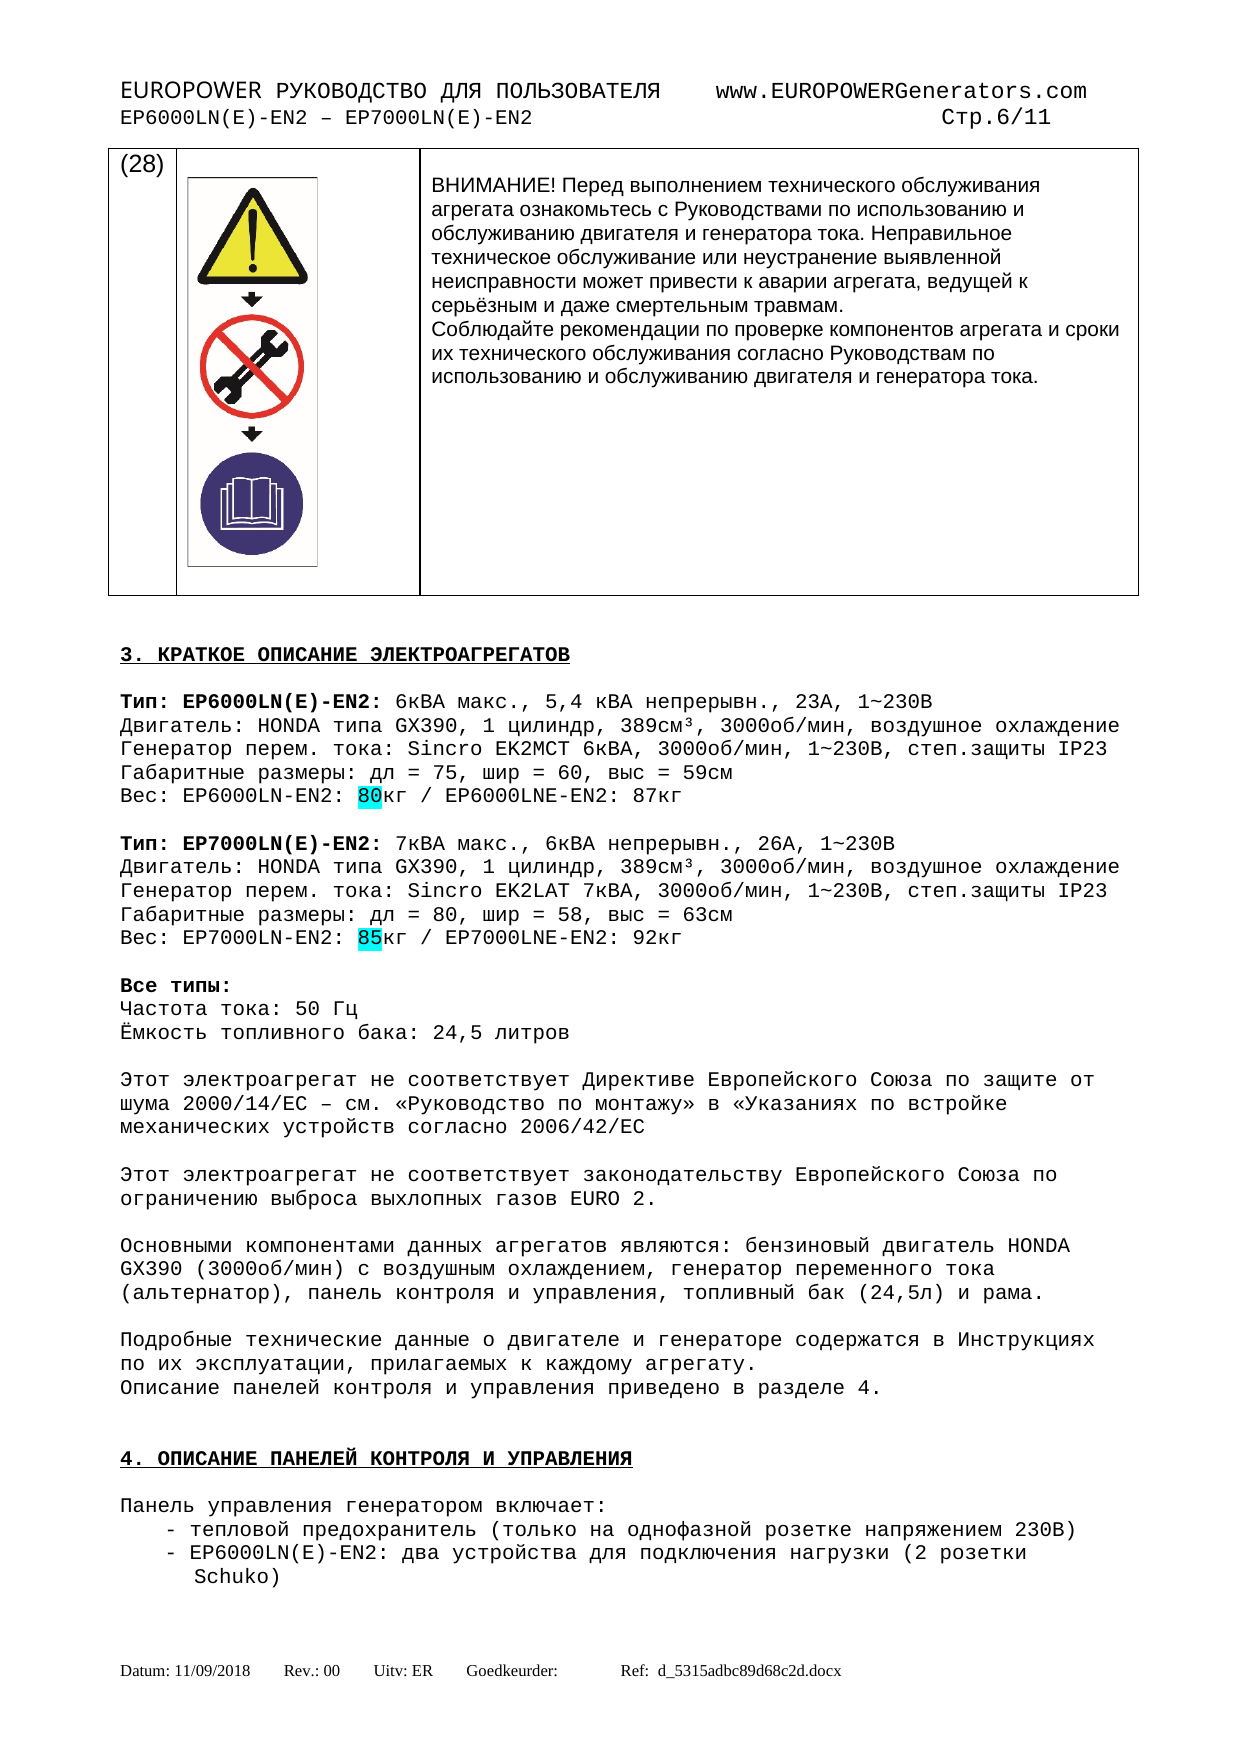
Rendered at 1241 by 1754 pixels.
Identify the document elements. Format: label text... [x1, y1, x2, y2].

text Вес: EP6000LN-EN2: 80кг / EP6000LNE-EN2: 87кг [120, 786, 358, 809]
text 3. КРАТКОЕ ОПИСАНИЕ ЭЛЕКТРОАГРЕГАТОВ [120, 644, 1120, 667]
text 4. ОПИСАНИЕ ПАНЕЛЕЙ КОНТРОЛЯ И УПРАВЛЕНИЯ [120, 1448, 1120, 1471]
text Частота тока: 50 Гц [120, 998, 1120, 1022]
picture [187, 177, 318, 567]
table_header (28) [109, 149, 176, 595]
text Вес: EP7000LN-EN2: 85кг / EP7000LNE-EN2: 92кг [120, 927, 1120, 951]
text - тепловой предохранитель (только на однофазной розетке напряжением 230В) [164, 1518, 1120, 1542]
text Ёмкость топливного бака: 24,5 литров [120, 1022, 1120, 1046]
table_header - [177, 149, 419, 595]
text Панель управления генератором включает: [120, 1495, 1120, 1518]
text Двигатель: HONDA типа GX390, 1 цилиндр, 389cм³, 3000об/мин, воздушное охлаждение [120, 714, 1120, 738]
text Генератор перем. тока: Sincro EK2MCT 6кВА, 3000об/мин, 1~230В, степ.защиты IP23 [120, 738, 1120, 762]
text Основными компонентами данных агрегатов являются: бензиновый двигатель HONDA GX390 (3000об/мин) с воздушным охлаждением, генератор переменного тока (альтернатор), панель контроля и управления, топливный бак (24,5л) и рама. [120, 1235, 1120, 1306]
text Двигатель: HONDA типа GX390, 1 цилиндр, 389cм³, 3000об/мин, воздушное охлаждение [120, 856, 1120, 880]
text Габаритные размеры: дл = 80, шир = 58, выс = 63см [120, 904, 1120, 927]
text Этот электроагрегат не соответствует Директиве Европейского Союза по защите от шума 2000/14/EС – см. «Руководство по монтажу» в «Указаниях по встройке механических устройств согласно 2006/42/EС [120, 1069, 1120, 1140]
text Описание панелей контроля и управления приведено в разделе 4. [120, 1377, 1120, 1400]
text Генератор перем. тока: Sincro EK2LAT 7кВА, 3000об/мин, 1~230В, степ.защиты IP23 [120, 880, 1120, 904]
text Этот электроагрегат не соответствует законодательству Европейского Союза по ограничению выброса выхлопных газов EURO 2. [120, 1164, 1120, 1211]
text Тип: EP6000LN(E)-EN2: 6кВА макс., 5,4 кВА непрерывн., 23A, 1~230В [120, 691, 1120, 714]
text - EP6000LN(E)-EN2: два устройства для подключения нагрузки (2 розетки Schuko) [164, 1542, 1120, 1589]
text Все типы: [120, 975, 1120, 998]
text Подробные технические данные о двигателе и генераторе содержатся в Инструкциях по их эксплуатации, прилагаемых к каждому агрегату. [120, 1329, 1120, 1377]
text Тип: EP7000LN(E)-EN2: 7кВА макс., 6кВА непрерывн., 26A, 1~230В [120, 833, 1120, 856]
text Вес: EP6000LN-EN2: 80кг / EP6000LNE-EN2: 87кг [382, 786, 1120, 809]
table_header ВНИМАНИЕ! Перед выполнением технического обслуживания агрегата ознакомьтесь с Руководствами по использованию и обслуживанию двигателя и генератора тока. Неправильное техническое обслуживание или неустранение выявленной неисправности может привести к аварии агрегата, ведущей к серьёзным и даже смертельным травмам. Соблюдайте рекомендации по проверке компонентов агрегата и сроки их технического обслуживания согласно Руководствам по использованию и обслуживанию двигателя и генератора тока. [421, 149, 1138, 595]
text Габаритные размеры: дл = 75, шир = 60, выс = 59см [120, 762, 1120, 786]
